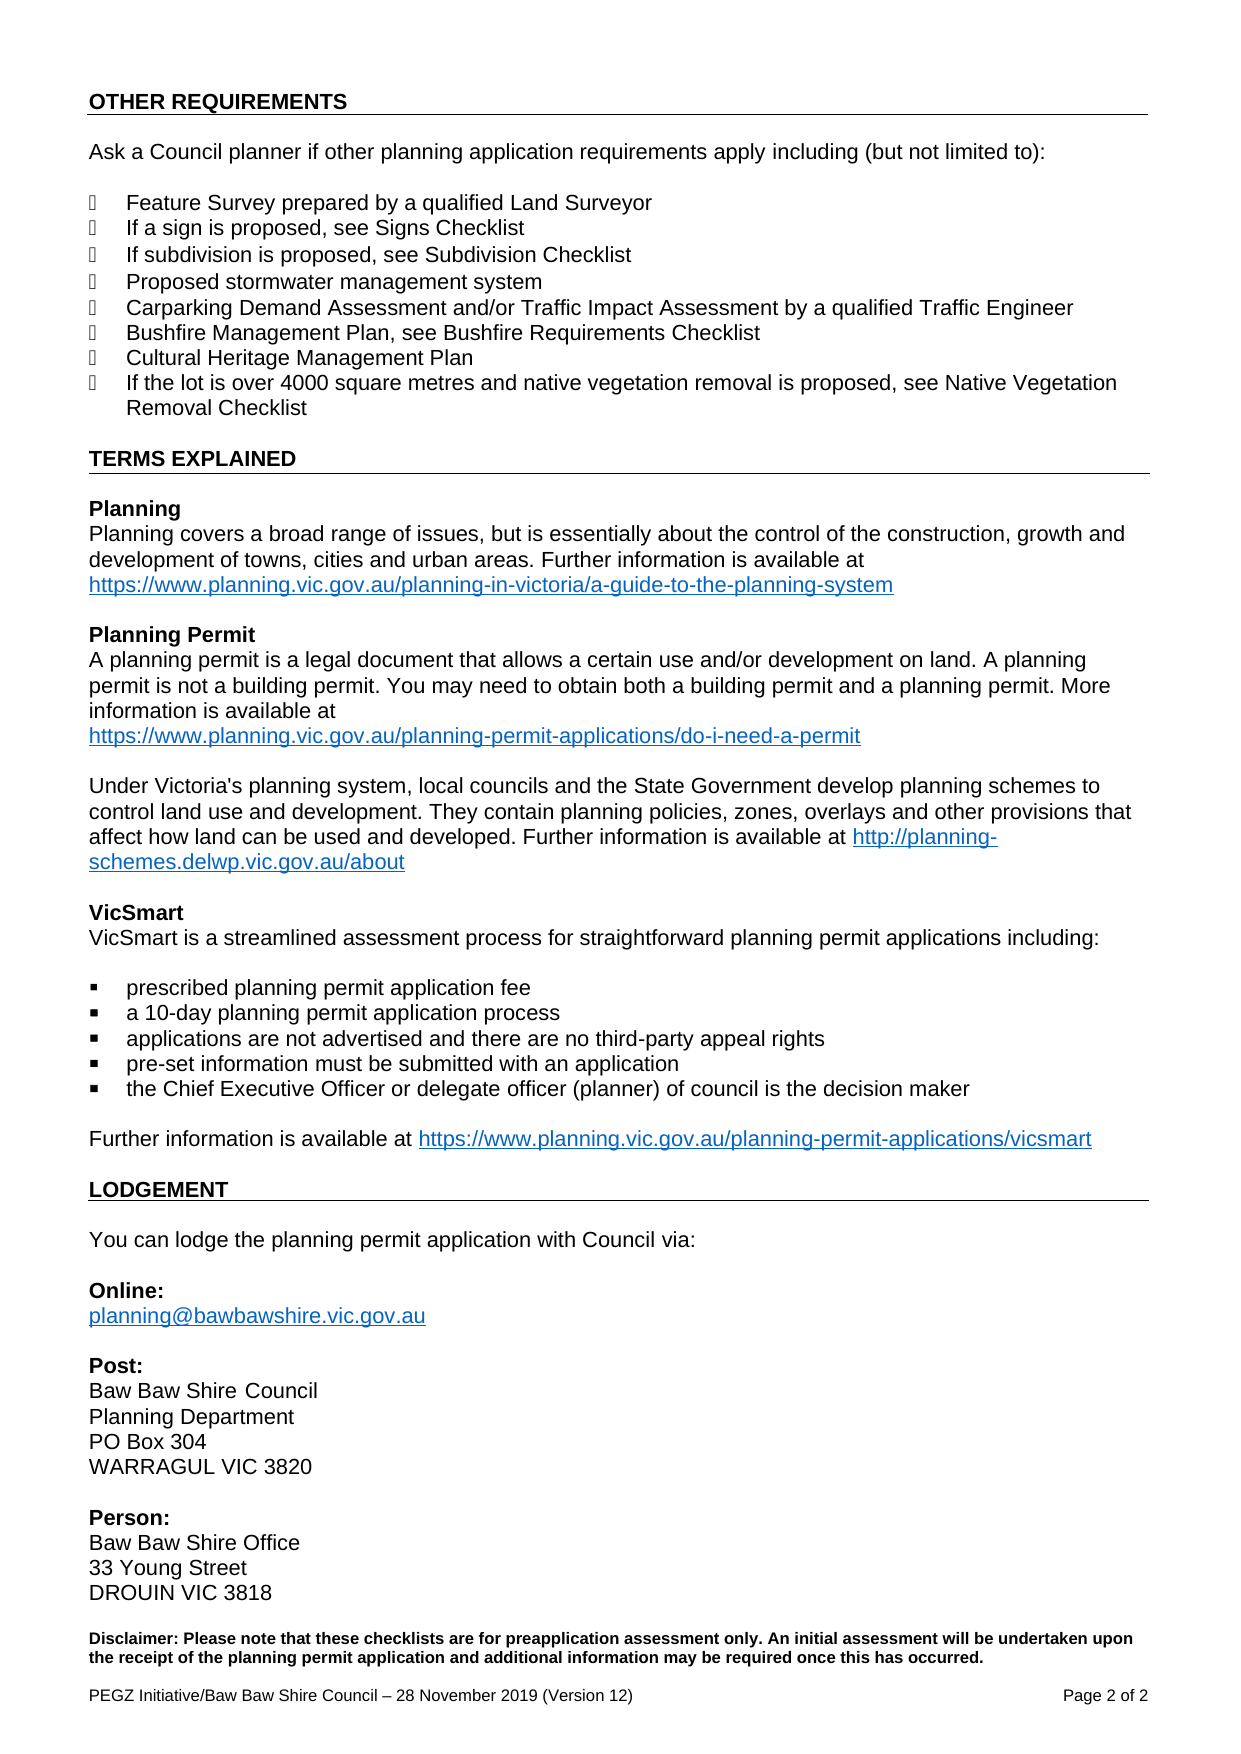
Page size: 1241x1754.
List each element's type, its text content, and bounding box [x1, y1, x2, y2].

list applications are not advertised and there are no third-party appeal rights [89, 1026, 1152, 1051]
text LODGEMENT [89, 1177, 1152, 1202]
text Planning Permit [89, 622, 1152, 647]
text Baw Baw Shire Office [89, 1530, 1152, 1555]
text OTHER REQUIREMENTS [89, 89, 1152, 114]
list Proposed stormwater management system [89, 269, 1152, 294]
list If a sign is proposed, see Signs Checklist [89, 215, 1152, 240]
list If the lot is over 4000 square metres and native vegetation removal is proposed, see Native Vegetation Removal Checklist [89, 370, 1152, 421]
text https://www.planning.vic.gov.au/planning-in-victoria/a-guide-to-the-planning-system [89, 572, 1152, 597]
text TERMS EXPLAINED [89, 446, 1152, 471]
text planning@bawbawshire.vic.gov.au [89, 1303, 1152, 1328]
list pre-set information must be submitted with an application [89, 1051, 1152, 1076]
list a 10-day planning permit application process [89, 1000, 1152, 1026]
list Bushfire Management Plan, see Bushfire Requirements Checklist [89, 320, 1152, 345]
text 33 Young Street [89, 1555, 1152, 1580]
list Cultural Heritage Management Plan [89, 345, 1152, 370]
list prescribed planning permit application fee [89, 975, 1152, 1000]
text A planning permit is a legal document that allows a certain use and/or development on land. A planning permit is not a building permit. You may need to obtain both a building permit and a planning permit. More information is available at [89, 647, 1152, 723]
list Feature Survey prepared by a qualified Land Surveyor [89, 189, 1152, 215]
list the Chief Executive Officer or delegate officer (planner) of council is the decision maker [89, 1076, 1152, 1101]
text Further information is available at https://www.planning.vic.gov.au/planning-permit-applications/vicsmart [89, 1126, 1152, 1152]
text PO Box 304 [89, 1429, 1152, 1454]
text Under Victoria's planning system, local councils and the State Government develop planning schemes to control land use and development. They contain planning policies, zones, overlays and other provisions that affect how land can be used and developed. Further information is available at http://planning-schemes.delwp.vic.gov.au/about [89, 773, 1152, 874]
text Ask a Council planner if other planning application requirements apply including (but not limited to): [89, 139, 1152, 164]
list If subdivision is proposed, see Subdivision Checklist [89, 242, 1152, 267]
text Baw Baw Shire Council [89, 1378, 1152, 1404]
text https://www.planning.vic.gov.au/planning-permit-applications/do-i-need-a-permit [89, 723, 1152, 748]
text Planning covers a broad range of issues, but is essentially about the control of the construction, growth and development of towns, cities and urban areas. Further information is available at [89, 521, 1152, 572]
text Planning [89, 496, 1152, 521]
text VicSmart [89, 899, 1152, 925]
text WARRAGUL VIC 3820 [89, 1454, 1152, 1479]
text Person: [89, 1504, 1152, 1530]
text DROUIN VIC 3818 [89, 1580, 1152, 1605]
list Carparking Demand Assessment and/or Traffic Impact Assessment by a qualified Traffic Engineer [89, 294, 1152, 320]
text Post: [89, 1353, 1152, 1378]
text You can lodge the planning permit application with Council via: [89, 1227, 1152, 1252]
text VicSmart is a streamlined assessment process for straightforward planning permit applications including: [89, 925, 1152, 950]
text Planning Department [89, 1404, 1152, 1429]
text Online: [89, 1278, 1152, 1303]
